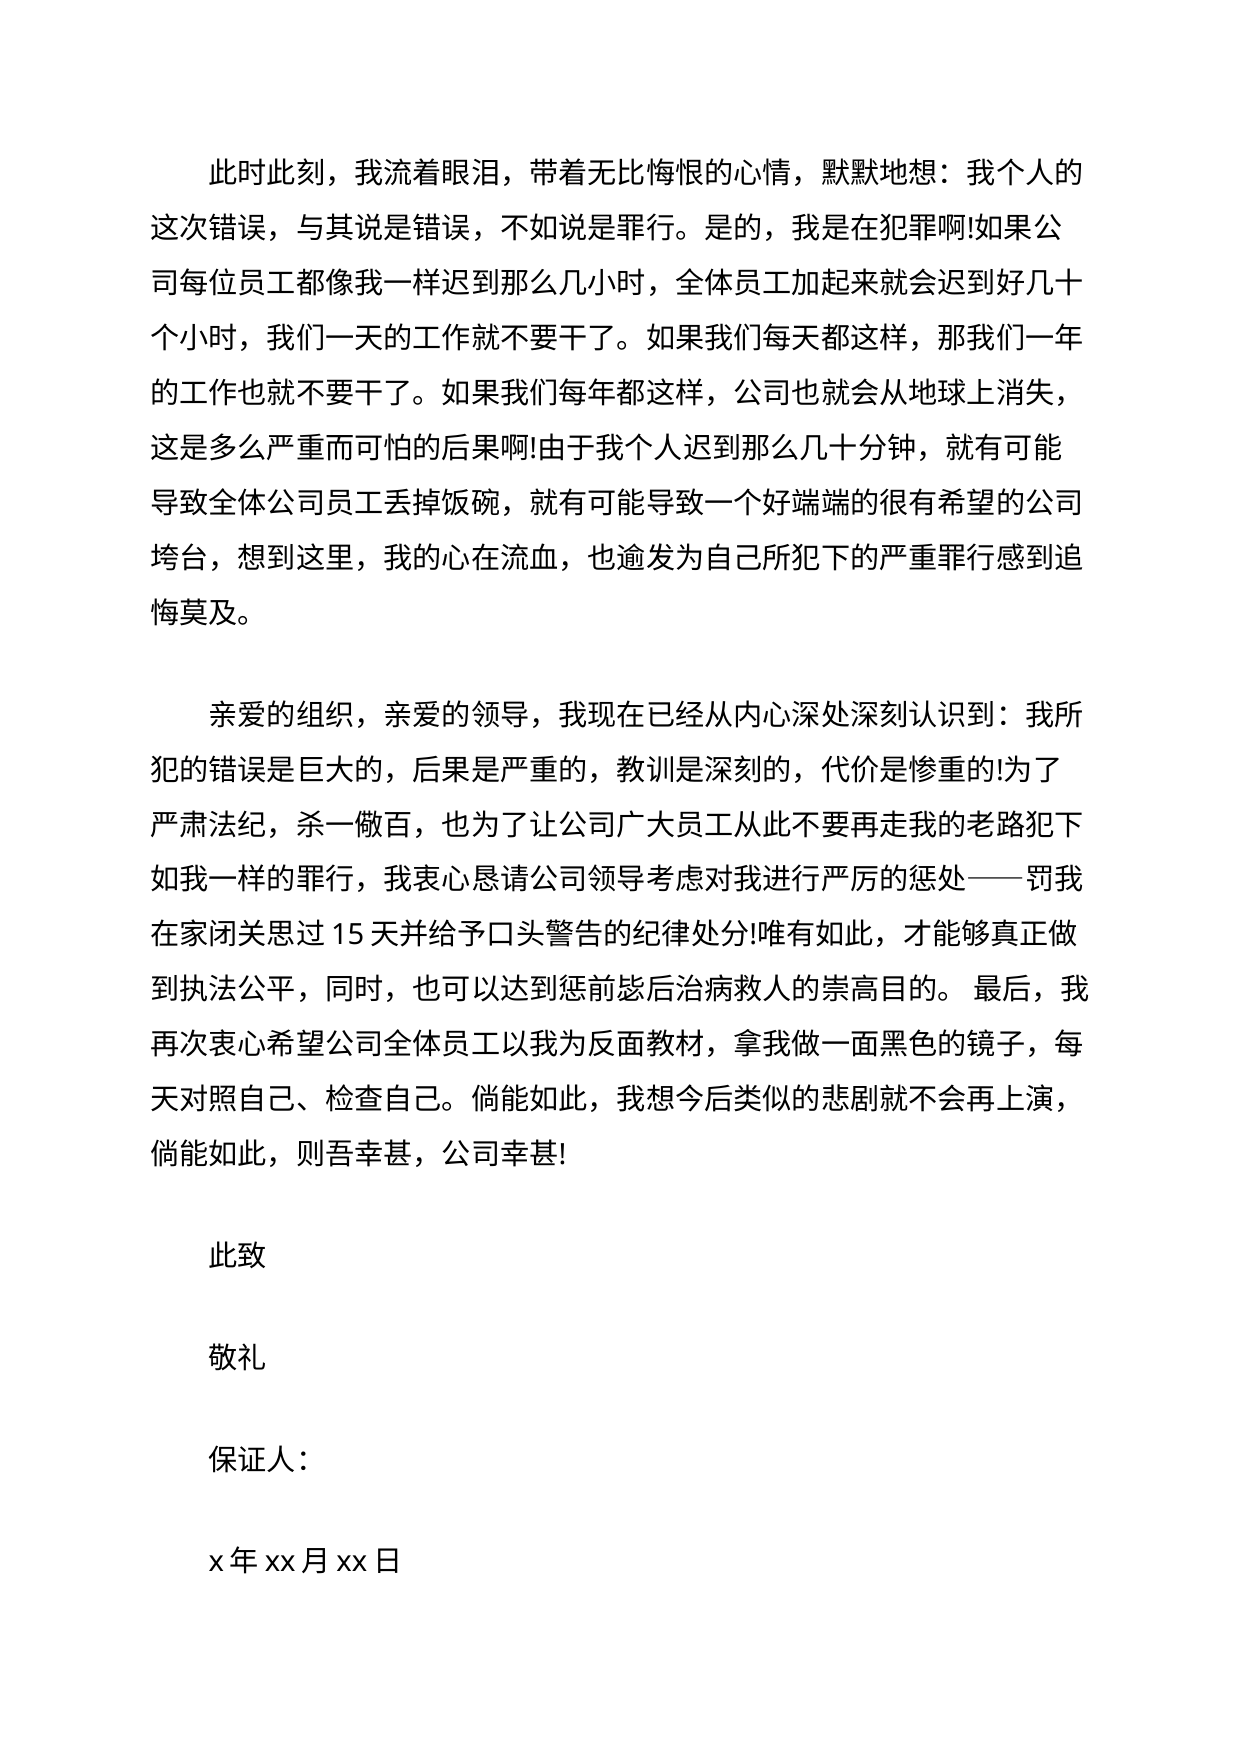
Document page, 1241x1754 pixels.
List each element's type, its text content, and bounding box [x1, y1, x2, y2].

text 此致 [150, 1232, 1090, 1275]
text 此时此刻，我流着眼泪，带着无比悔恨的心情，默默地想：我个人的这次错误，与其说是错误，不如说是罪行。是的，我是在犯罪啊!如果公司每位员工都像我一样迟到那么几小时，全体员工加起来就会迟到好几十个小时，我们一天的工作就不要干了。如果我们每天都这样，那我们一年的工作也就不要干了。如果我们每年都这样，公司也就会从地球上消失，这是多么严重而可怕的后果啊!由于我个人迟到那么几十分钟，就有可能导致全体公司员工丢掉饭碗，就有可能导致一个好端端的很有希望的公司垮台，想到这里，我的心在流血，也逾发为自己所犯下的严重罪行感到追悔莫及。 [150, 150, 1090, 632]
text 亲爱的组织，亲爱的领导，我现在已经从内心深处深刻认识到：我所犯的错误是巨大的，后果是严重的，教训是深刻的，代价是惨重的!为了严肃法纪，杀一儆百，也为了让公司广大员工从此不要再走我的老路犯下如我一样的罪行，我衷心恳请公司领导考虑对我进行严厉的惩处——罚我在家闭关思过15天并给予口头警告的纪律处分!唯有如此，才能够真正做到执法公平，同时，也可以达到惩前毖后治病救人的崇高目的。 最后，我再次衷心希望公司全体员工以我为反面教材，拿我做一面黑色的镜子，每天对照自己、检查自己。倘能如此，我想今后类似的悲剧就不会再上演，倘能如此，则吾幸甚，公司幸甚! [150, 691, 1090, 1173]
text x年xx月xx日 [150, 1538, 1090, 1580]
text 保证人： [150, 1436, 1090, 1478]
text 敬礼 [150, 1334, 1090, 1377]
